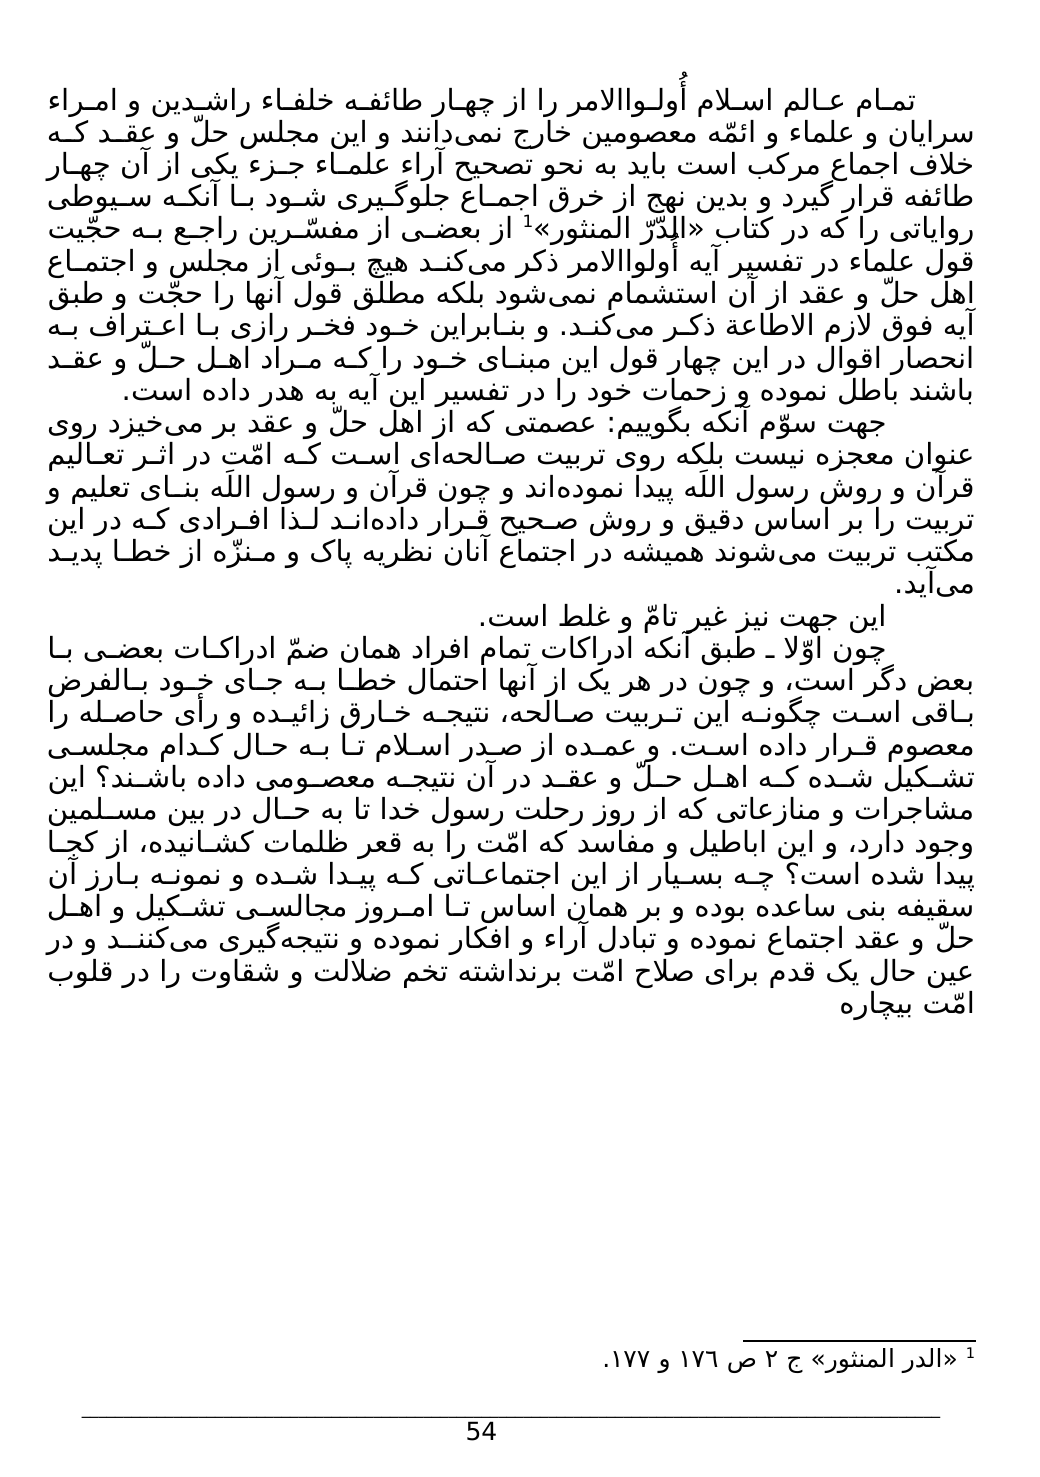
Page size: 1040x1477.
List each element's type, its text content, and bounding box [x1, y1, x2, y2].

text جهت سوّم آنکه بگوییم: عصمتى که از اهل حلّ و عقد بر مى‌خیزد روى عنوان معجزه نیست بلکه روى تربیت صالحه‌اى است که امّت در اثر تعالیم قرآن و روش رسول اللَه پیدا نموده‌اند و چون قرآن و رسول اللَه بناى تعلیم و تربیت را بر اساس دقیق و روش صحیح قرار داده‌اند لذا افرادى که در این مکتب تربیت مى‌شوند همیشه در اجتماع آنان نظریه پاک و منزّه از خطا پدید مى‌آید. [47, 407, 975, 601]
text چون اوّلا ـ طبق آنکه ادراکات تمام افراد همان ضمّ ادراکات بعضى با بعض دگر است، و چون در هر یک از آنها احتمال خطا به جاى خود بالفرض باقى است چگونه این تربیت صالحه، نتیجه خارق زائیده و رأى حاصله را معصوم قرار داده است. و عمده از صدر اسلام تا به حال کدام مجلسى تشکیل شده که اهل حلّ و عقد در آن نتیجه معصومى داده باشند؟ این مشاجرات و منازعاتى که از روز رحلت رسول خدا تا به حال در بین مسلمین وجود دارد، و این اباطیل و مفاسد که امّت را به قعر ظلمات کشانیده، از کجا پیدا شده است؟ چه بسیار از این اجتماعاتى که پیدا شده و نمونه بارز آن سقیفه بنى ساعده بوده و بر همان اساس تا امروز مجالسى تشکیل و اهل حلّ و عقد اجتماع نموده و تبادل آراء و افکار نموده و نتیجه‌گیرى مى‌کنند و در عین حال یک قدم براى صلاح امّت برنداشته تخم ضلالت و شقاوت را در قلوب امّت بیچاره‌ [47, 633, 975, 1020]
text تمام عالم اسلام أُولواالامر را از چهار طائفه خلفاء راشدین و امراء سرایان و علماء و ائمّه معصومین خارج نمى‌دانند و این مجلس حلّ و عقد که خلاف اجماع مرکب است باید به نحو تصحیح آراء علماء جزء یکى از آن چهار طائفه قرار گیرد و بدین نهج از خرق اجماع جلوگیرى شود با آنکه سیوطى روایاتى را که در کتاب «الدّرّ المنثور» از بعضى از مفسّرین راجع به حجّیت قول علماء در تفسیر آیه أُولواالامر ذکر مى‌کند هیچ بوئى از مجلس و اجتماع اهل حلّ و عقد از آن استشمام نمى‌شود بلکه مطلق قول آنها را حجّت و طبق آیه فوق لازم الاطاعة ذکر مى‌کند. و بنابراین خود فخر رازى با اعتراف به انحصار اقوال در این چهار قول این مبناى خود را که مراد اهل حلّ و عقد باشند باطل نموده و زحمات خود را در تفسیر این آیه به هدر داده است. [47, 84, 975, 407]
text این جهت نیز غیر تامّ و غلط است. [47, 601, 975, 633]
